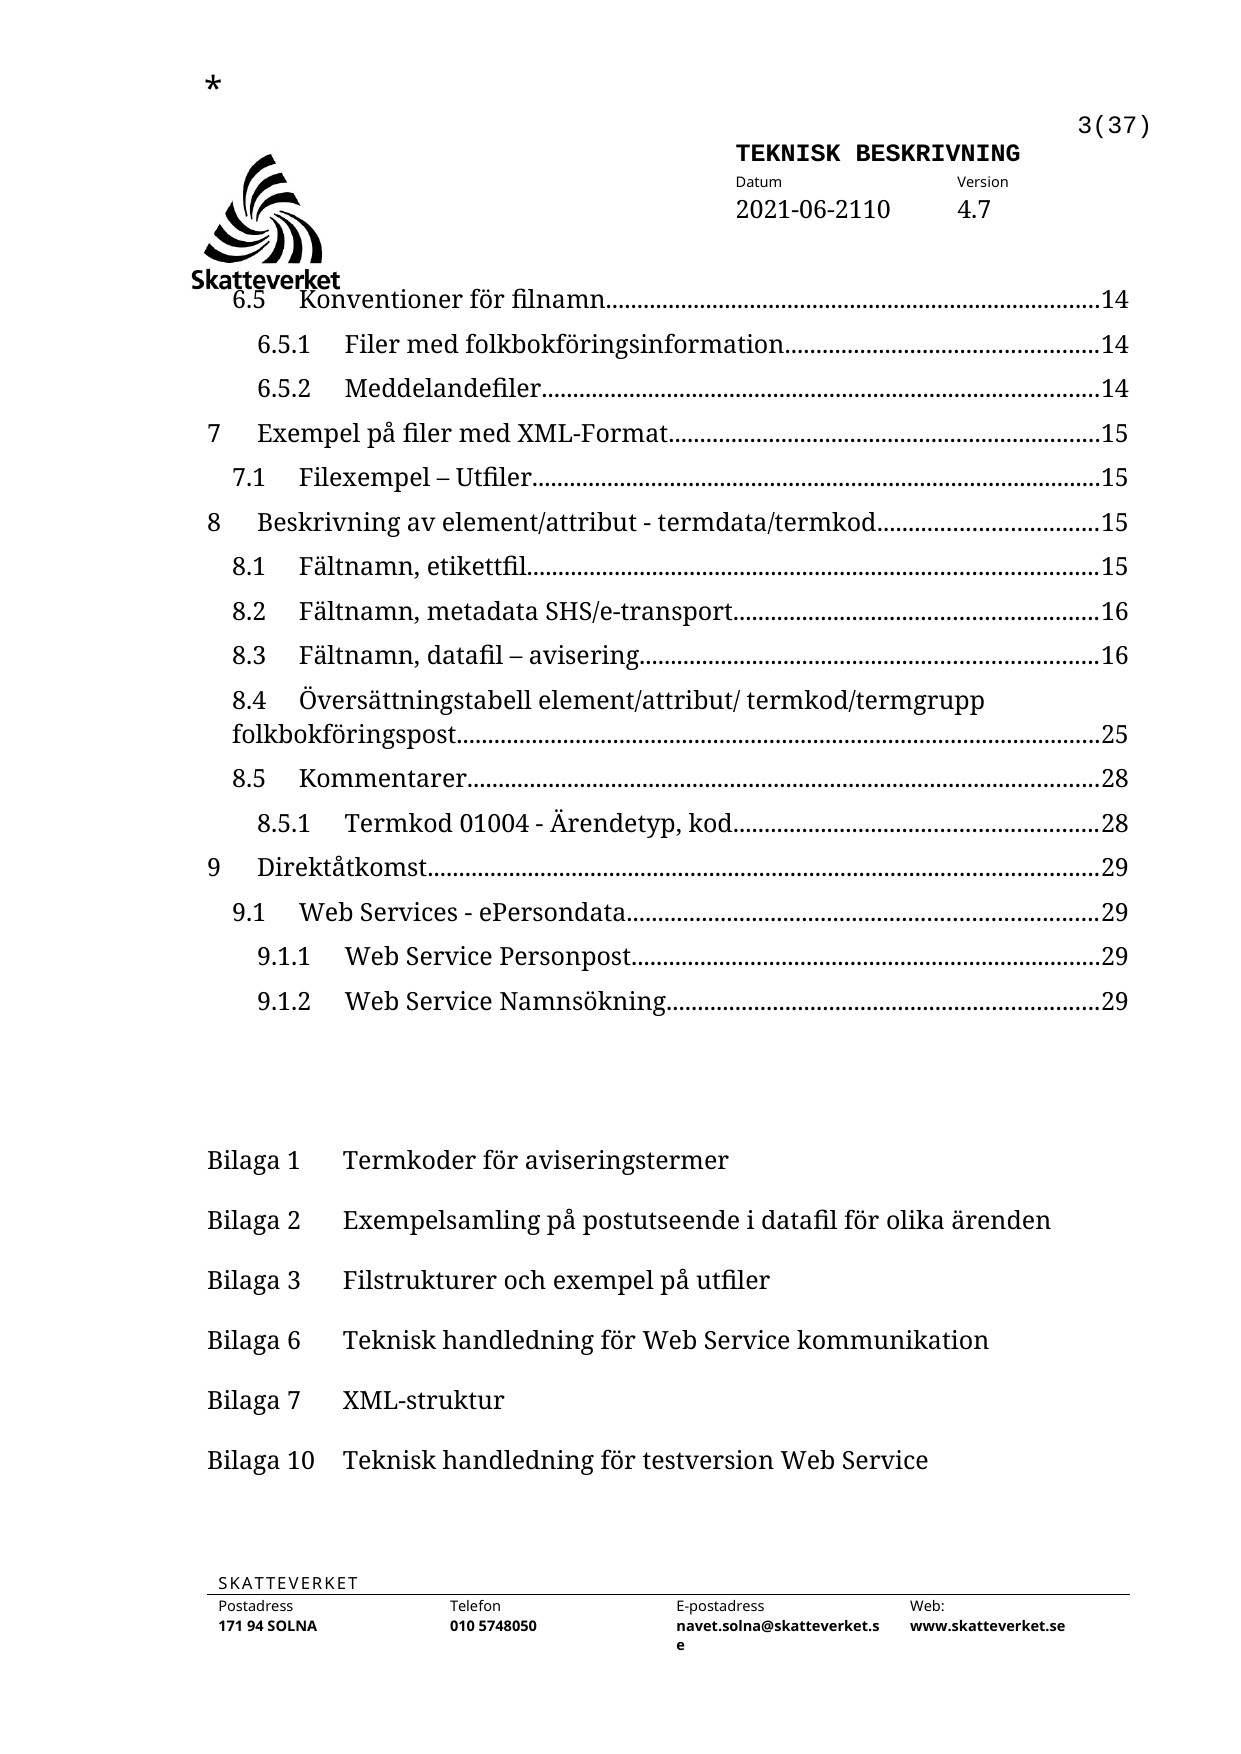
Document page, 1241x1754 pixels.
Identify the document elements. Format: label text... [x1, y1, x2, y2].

text Bilaga 6 Teknisk handledning för Web Service kommunikation [207, 1323, 1130, 1357]
text Bilaga 10 Teknisk handledning för testversion Web Service [207, 1443, 1130, 1477]
text Bilaga 2 Exempelsamling på postutseende i datafil för olika ärenden [207, 1203, 1130, 1237]
text Bilaga 3 Filstrukturer och exempel på utfiler [207, 1263, 1130, 1297]
picture [165, 140, 367, 309]
text Bilaga 1 Termkoder för aviseringstermer [207, 1143, 1130, 1177]
text Bilaga 7 XML-struktur [207, 1383, 1130, 1417]
